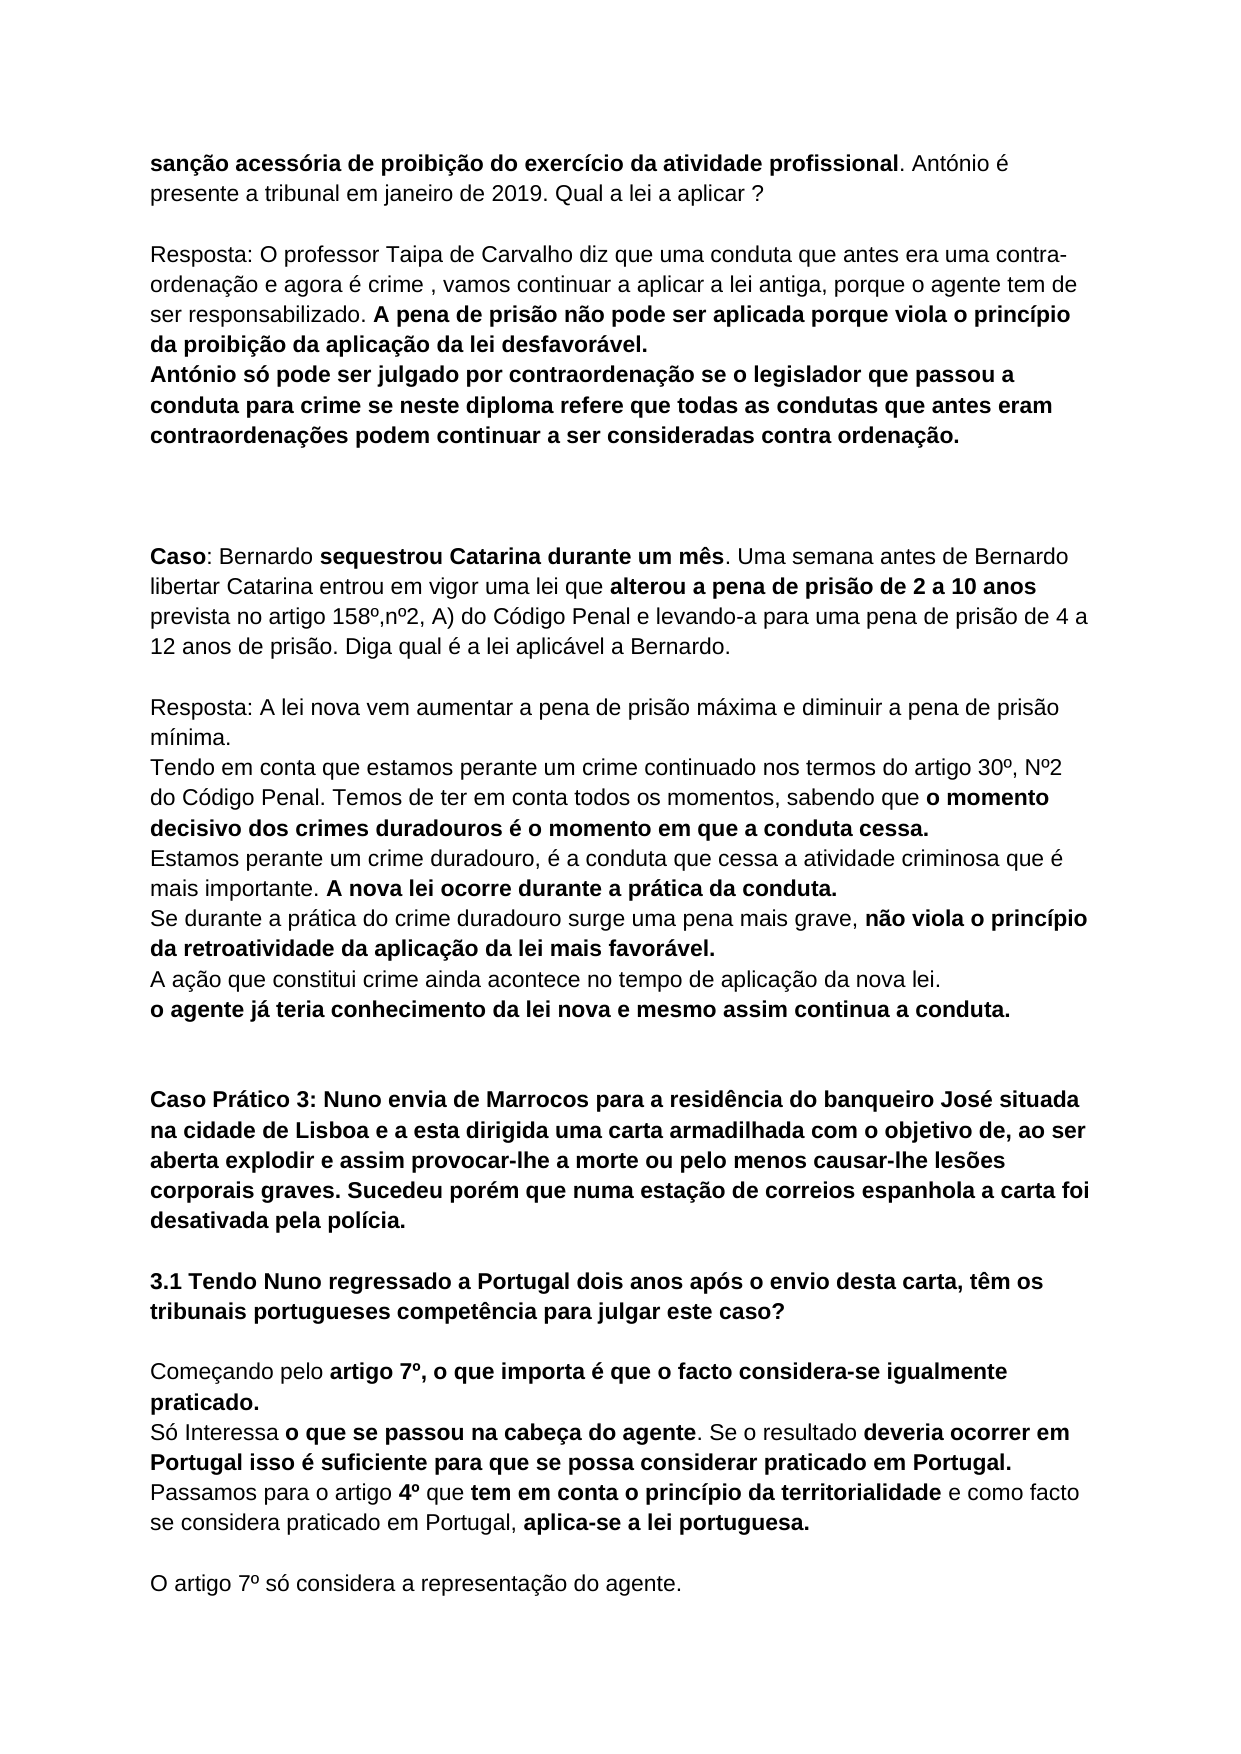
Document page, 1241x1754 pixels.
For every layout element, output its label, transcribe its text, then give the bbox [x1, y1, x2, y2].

text Caso: Bernardo sequestrou Catarina durante um mês. Uma semana antes de Bernardo libertar Catarina entrou em vigor uma lei que alterou a pena de prisão de 2 a 10 anos prevista no artigo 158º,nº2, A) do Código Penal e levando-a para uma pena de prisão de 4 a 12 anos de prisão. Diga qual é a lei aplicável a Bernardo. [150, 543, 1090, 660]
text Caso Prático 3: Nuno envia de Marrocos para a residência do banqueiro José situada na cidade de Lisboa e a esta dirigida uma carta armadilhada com o objetivo de, ao ser aberta explodir e assim provocar-lhe a morte ou pelo menos causar-lhe lesões corporais graves. Sucedeu porém que numa estação de correios espanhola a carta foi desativada pela polícia. [150, 1086, 1090, 1234]
text António só pode ser julgado por contraordenação se o legislador que passou a conduta para crime se neste diploma refere que todas as condutas que antes eram contraordenações podem continuar a ser consideradas contra ordenação. [150, 361, 1090, 448]
text Resposta: O professor Taipa de Carvalho diz que uma conduta que antes era uma contra-ordenação e agora é crime , vamos continuar a aplicar a lei antiga, porque o agente tem de ser responsabilizado. A pena de prisão não pode ser aplicada porque viola o princípio da proibição da aplicação da lei desfavorável. [150, 241, 1090, 358]
text Começando pelo artigo 7º, o que importa é que o facto considera-se igualmente praticado. [150, 1358, 1090, 1415]
text Se durante a prática do crime duradouro surge uma pena mais grave, não viola o princípio da retroatividade da aplicação da lei mais favorável. [150, 905, 1090, 962]
text 3.1 Tendo Nuno regressado a Portugal dois anos após o envio desta carta, têm os tribunais portugueses competência para julgar este caso? [150, 1268, 1090, 1324]
text A ação que constitui crime ainda acontece no tempo de aplicação da nova lei. [150, 966, 1090, 992]
text Só Interessa o que se passou na cabeça do agente. Se o resultado deveria ocorrer em Portugal isso é suficiente para que se possa considerar praticado em Portugal. Passamos para o artigo 4º que tem em conta o princípio da territorialidade e como facto se considera praticado em Portugal, aplica-se a lei portuguesa. [150, 1419, 1090, 1536]
text o agente já teria conhecimento da lei nova e mesmo assim continua a conduta. [150, 996, 1090, 1022]
text Resposta: A lei nova vem aumentar a pena de prisão máxima e diminuir a pena de prisão mínima. [150, 694, 1090, 750]
text O artigo 7º só considera a representação do agente. [150, 1570, 1090, 1596]
text Estamos perante um crime duradouro, é a conduta que cessa a atividade criminosa que é mais importante. A nova lei ocorre durante a prática da conduta. [150, 845, 1090, 901]
text Tendo em conta que estamos perante um crime continuado nos termos do artigo 30º, Nº2 do Código Penal. Temos de ter em conta todos os momentos, sabendo que o momento decisivo dos crimes duradouros é o momento em que a conduta cessa. [150, 754, 1090, 841]
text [150, 150, 1090, 207]
